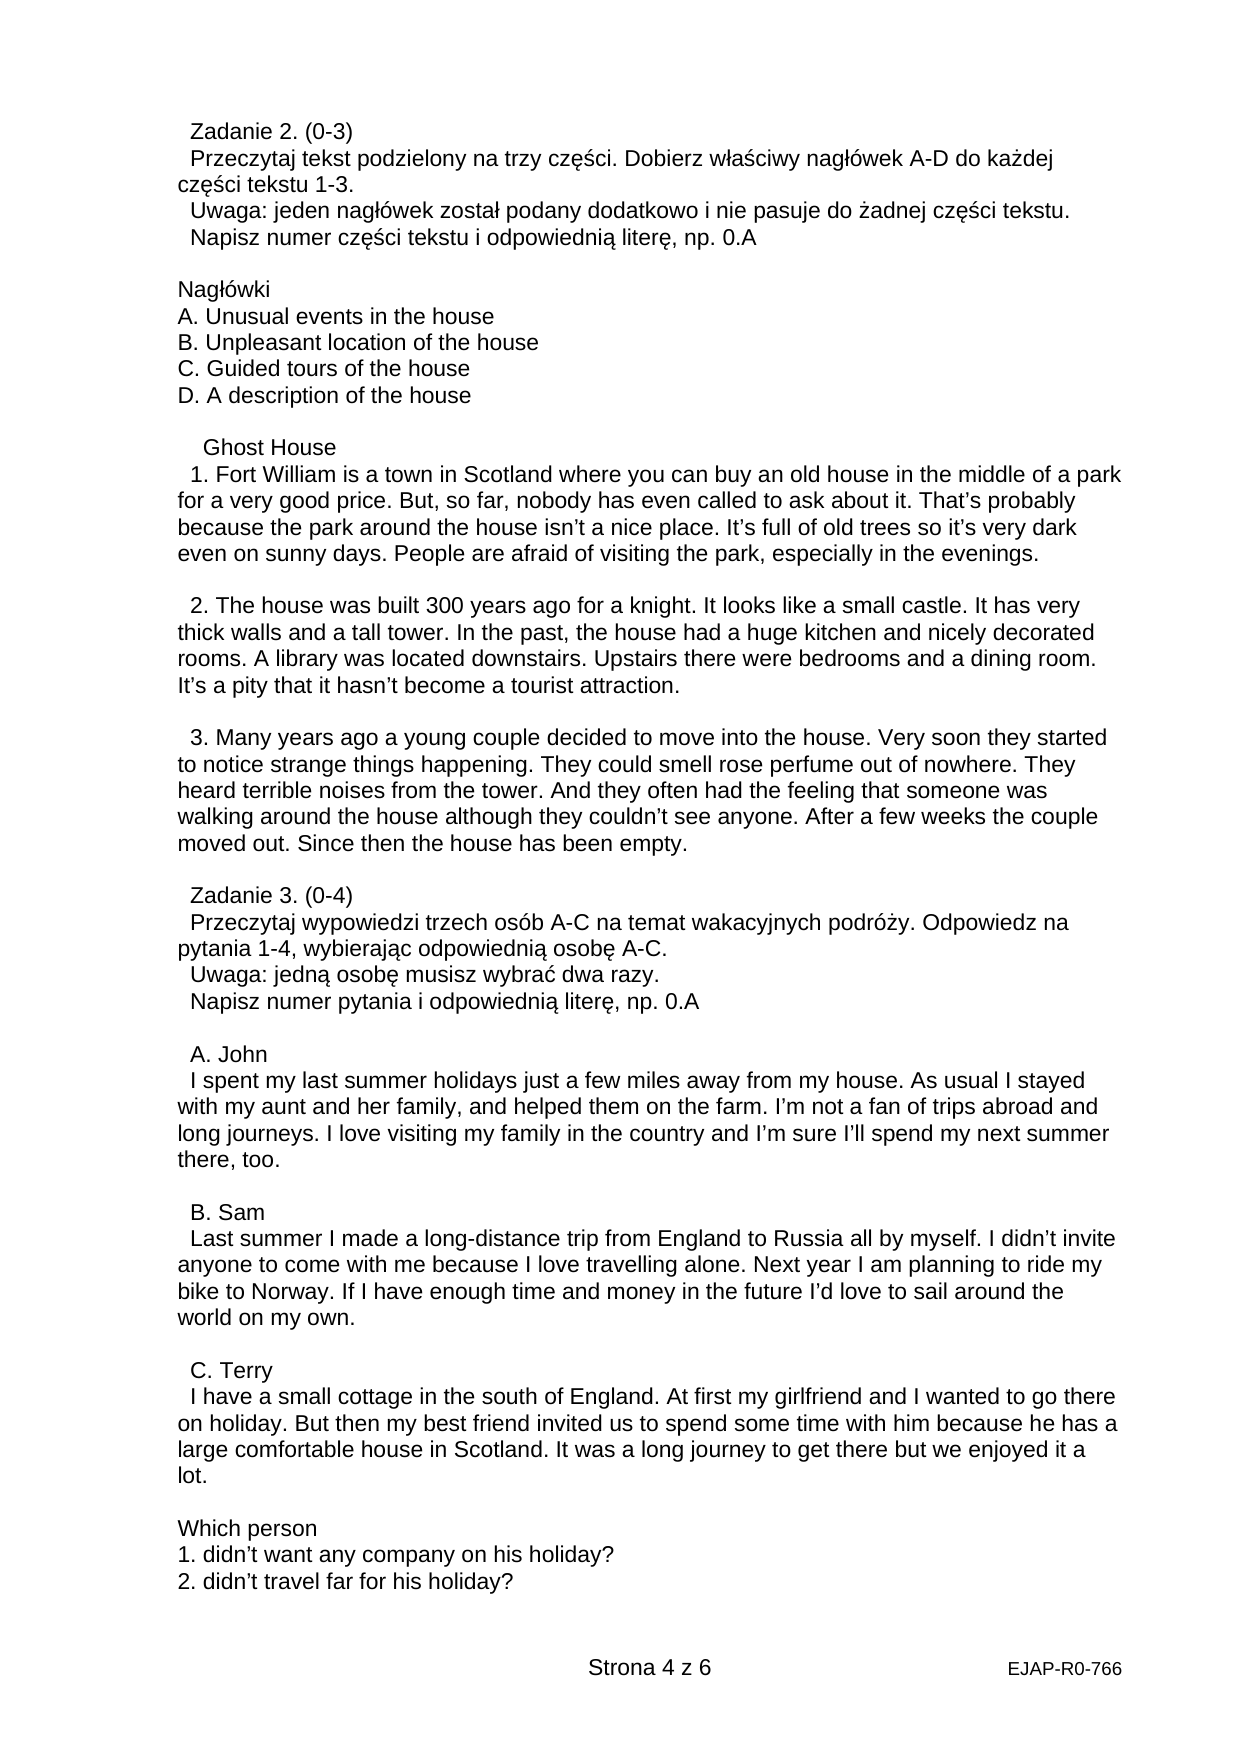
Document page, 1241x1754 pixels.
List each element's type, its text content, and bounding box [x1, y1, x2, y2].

text A. Unusual events in the house [177, 303, 1122, 329]
text I spent my last summer holidays just a few miles away from my house. As usual I stayed with my aunt and her family, and helped them on the farm. I’m not a fan of trips abroad and long journeys. I love visiting my family in the country and I’m sure I’ll spend my next summer there, too. [177, 1067, 1122, 1172]
text 1. Fort William is a town in Scotland where you can buy an old house in the middle of a park for a very good price. But, so far, nobody has even called to ask about it. That’s probably because the park around the house isn’t a nice place. It’s full of old trees so it’s very dark even on sunny days. People are afraid of visiting the park, especially in the evenings. [177, 461, 1122, 566]
text C. Terry [177, 1357, 1122, 1383]
text Zadanie 3. (0-4) [177, 882, 1122, 909]
text Przeczytaj tekst podzielony na trzy części. Dobierz właściwy nagłówek A-D do każdej części tekstu 1-3. [177, 144, 1122, 197]
text A. John [177, 1041, 1122, 1067]
text Napisz numer pytania i odpowiednią literę, np. 0.A [177, 988, 1122, 1014]
text Last summer I made a long-distance trip from England to Russia all by myself. I didn’t invite anyone to come with me because I love travelling alone. Next year I am planning to ride my bike to Norway. If I have enough time and money in the future I’d love to sail around the world on my own. [177, 1225, 1122, 1330]
text Uwaga: jeden nagłówek został podany dodatkowo i nie pasuje do żadnej części tekstu. [177, 197, 1122, 223]
text 2. The house was built 300 years ago for a knight. It looks like a small castle. It has very thick walls and a tall tower. In the past, the house had a huge kitchen and nicely decorated rooms. A library was located downstairs. Upstairs there were bedrooms and a dining room. It’s a pity that it hasn’t become a tourist attraction. [177, 592, 1122, 698]
text Ghost House [177, 434, 1122, 461]
text Zadanie 2. (0-3) [177, 118, 1122, 144]
text 2. didn’t travel far for his holiday? [177, 1568, 1122, 1594]
text 3. Many years ago a young couple decided to move into the house. Very soon they started to notice strange things happening. They could smell rose perfume out of nowhere. They heard terrible noises from the tower. And they often had the feeling that someone was walking around the house although they couldn’t see anyone. After a few weeks the couple moved out. Since then the house has been empty. [177, 724, 1122, 856]
text 1. didn’t want any company on his holiday? [177, 1541, 1122, 1568]
text Nagłówki [177, 276, 1122, 303]
text D. A description of the house [177, 382, 1122, 408]
text C. Guided tours of the house [177, 355, 1122, 382]
text Napisz numer części tekstu i odpowiednią literę, np. 0.A [177, 223, 1122, 250]
text B. Sam [177, 1199, 1122, 1225]
text I have a small cottage in the south of England. At first my girlfriend and I wanted to go there on holiday. But then my best friend invited us to spend some time with him because he has a large comfortable house in Scotland. It was a long journey to get there but we enjoyed it a lot. [177, 1383, 1122, 1488]
text Przeczytaj wypowiedzi trzech osób A-C na temat wakacyjnych podróży. Odpowiedz na pytania 1-4, wybierając odpowiednią osobę A-C. [177, 909, 1122, 961]
text B. Unpleasant location of the house [177, 329, 1122, 355]
text Which person [177, 1515, 1122, 1541]
text Uwaga: jedną osobę musisz wybrać dwa razy. [177, 961, 1122, 988]
